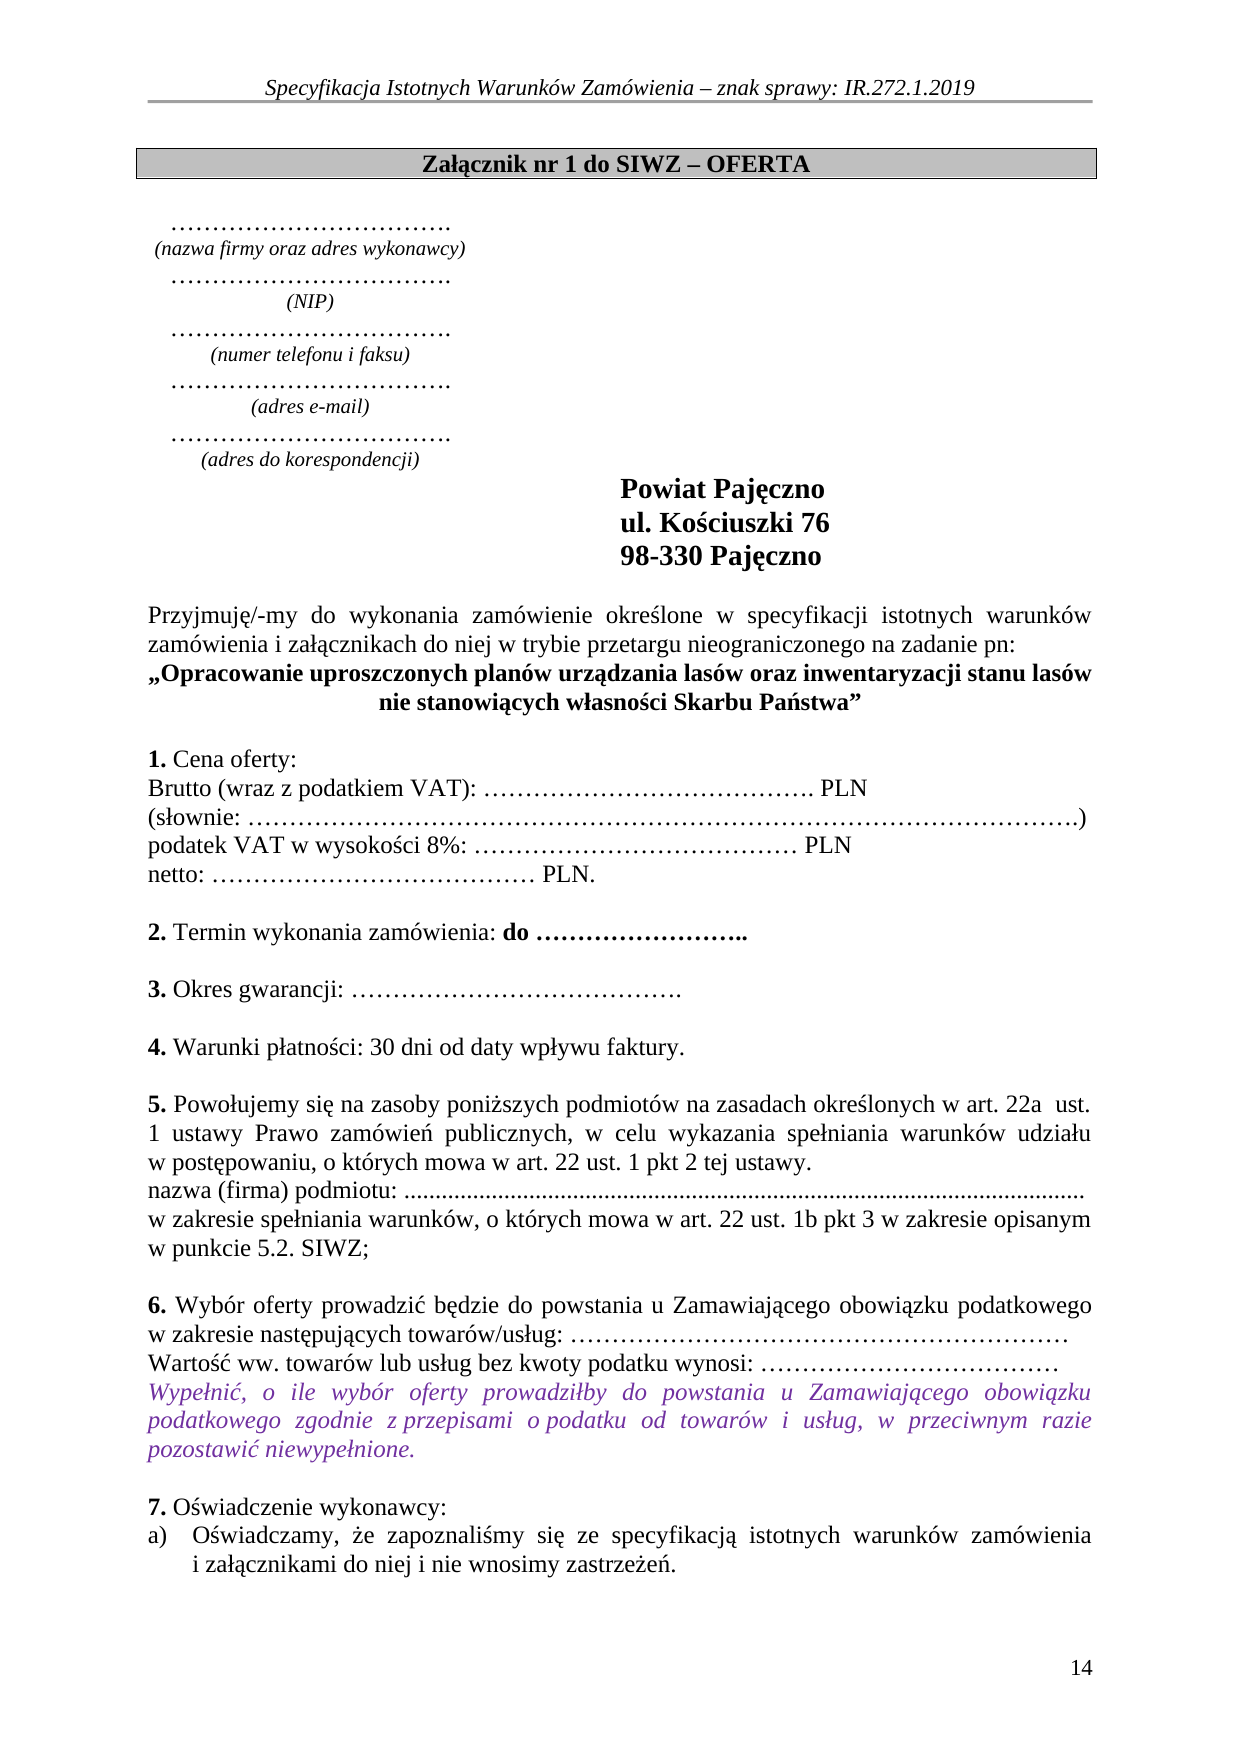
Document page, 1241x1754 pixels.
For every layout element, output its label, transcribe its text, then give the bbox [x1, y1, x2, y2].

text podatek VAT w wysokości 8%: ………………………………… PLN [148, 831, 1093, 859]
text netto: ………………………………… PLN. [148, 859, 1093, 888]
text „Opracowanie uproszczonych planów urządzania lasów oraz inwentaryzacji stanu lasów nie stanowiących własności Skarbu Państwa” [148, 658, 1093, 716]
text ul. Kościuszki 76 [620, 505, 1093, 538]
text (adres e-mail) [148, 394, 472, 418]
text 3. Okres gwarancji: …………………………………. [148, 974, 1093, 1003]
text ……………………………. [148, 366, 472, 394]
text ……………………………. [148, 313, 472, 342]
text 2. Termin wykonania zamówienia: do …………………….. [148, 917, 1093, 946]
text (numer telefonu i faksu) [148, 342, 472, 366]
text Wartość ww. towarów lub usług bez kwoty podatku wynosi: ……………………………… [148, 1348, 1093, 1377]
text 5. Powołujemy się na zasoby poniższych podmiotów na zasadach określonych w art. 22a ust. 1 ustawy Prawo zamówień publicznych, w celu wykazania spełniania warunków udziału w postępowaniu, o których mowa w art. 22 ust. 1 pkt 2 tej ustawy. [148, 1089, 1093, 1176]
text Wypełnić, o ile wybór oferty prowadziłby do powstania u Zamawiającego obowiązku podatkowego zgodnie z przepisami o podatku od towarów i usług, w przeciwnym razie pozostawić niewypełnione. [148, 1377, 1093, 1463]
text ……………………………. [148, 418, 472, 447]
text (słownie: ……………………………………………………………………………………….) [148, 802, 1093, 831]
text ……………………………. [148, 260, 472, 289]
table_header Załącznik nr 1 do SIWZ – OFERTA [137, 149, 1096, 177]
text Brutto (wraz z podatkiem VAT): …………………………………. PLN [148, 773, 1093, 802]
text 7. Oświadczenie wykonawcy: [148, 1492, 1093, 1521]
text 1. Cena oferty: [148, 744, 1093, 773]
text w zakresie spełniania warunków, o których mowa w art. 22 ust. 1b pkt 3 w zakresie opisanym w punkcie 5.2. SIWZ; [148, 1204, 1093, 1262]
text (NIP) [148, 289, 472, 313]
text Powiat Pajęczno [620, 471, 1093, 505]
text 4. Warunki płatności: 30 dni od daty wpływu faktury. [148, 1032, 1093, 1061]
text 6. Wybór oferty prowadzić będzie do powstania u Zamawiającego obowiązku podatkowego w zakresie następujących towarów/usług: …………………………………………………… [148, 1291, 1093, 1348]
text 98-330 Pajęczno [620, 538, 1093, 572]
text (adres do korespondencji) [148, 447, 472, 471]
text Przyjmuję/-my do wykonania zamówienie określone w specyfikacji istotnych warunków zamówienia i załącznikach do niej w trybie przetargu nieograniczonego na zadanie pn: [148, 601, 1093, 658]
text ……………………………. [148, 207, 472, 236]
text nazwa (firma) podmiotu: ............................................................................................................. [148, 1176, 1093, 1204]
text (nazwa firmy oraz adres wykonawcy) [148, 236, 472, 260]
list Oświadczamy, że zapoznaliśmy się ze specyfikacją istotnych warunków zamówienia i załącznikami do niej i nie wnosimy zastrzeżeń. [148, 1521, 1093, 1578]
